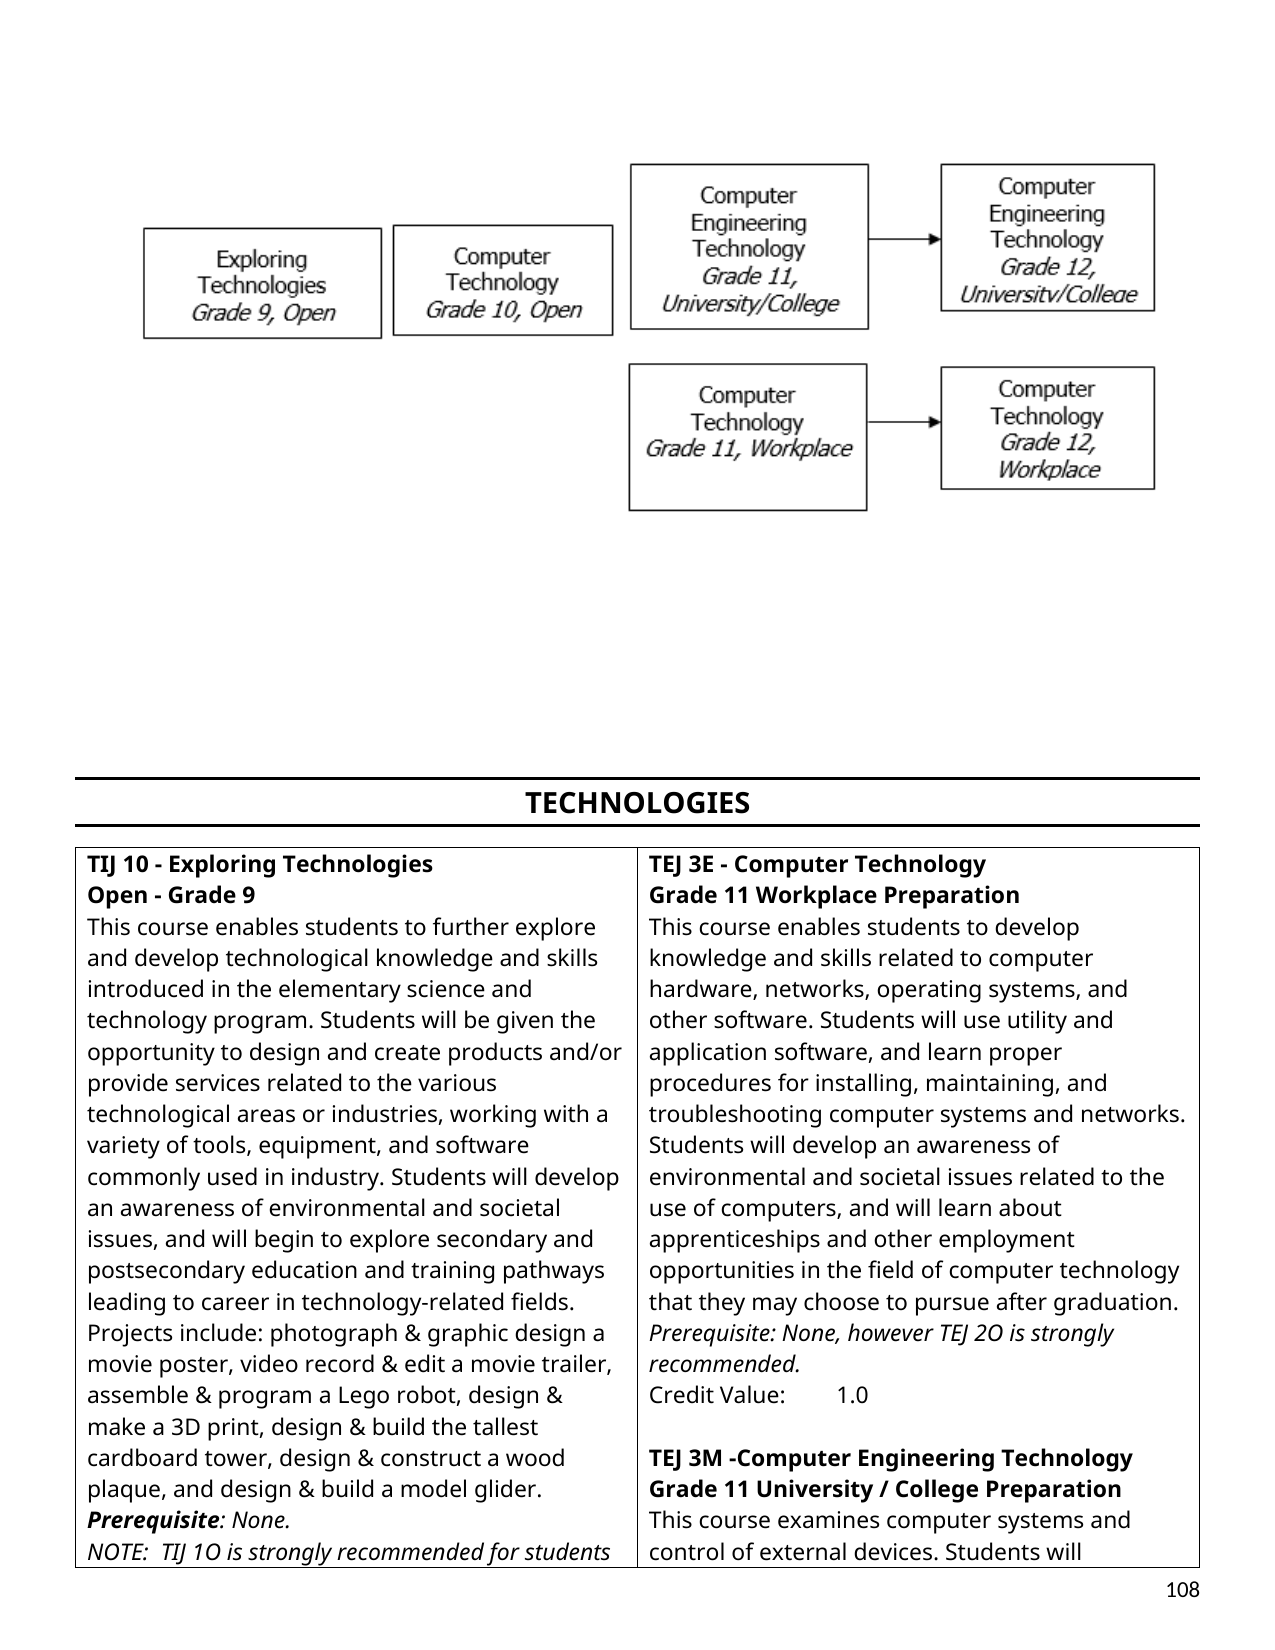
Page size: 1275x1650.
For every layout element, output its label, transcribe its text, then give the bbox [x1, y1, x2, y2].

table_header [638, 848, 1199, 1567]
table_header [76, 848, 637, 1567]
text TECHNOLOGIES [75, 780, 1200, 824]
picture [75, 75, 1200, 580]
